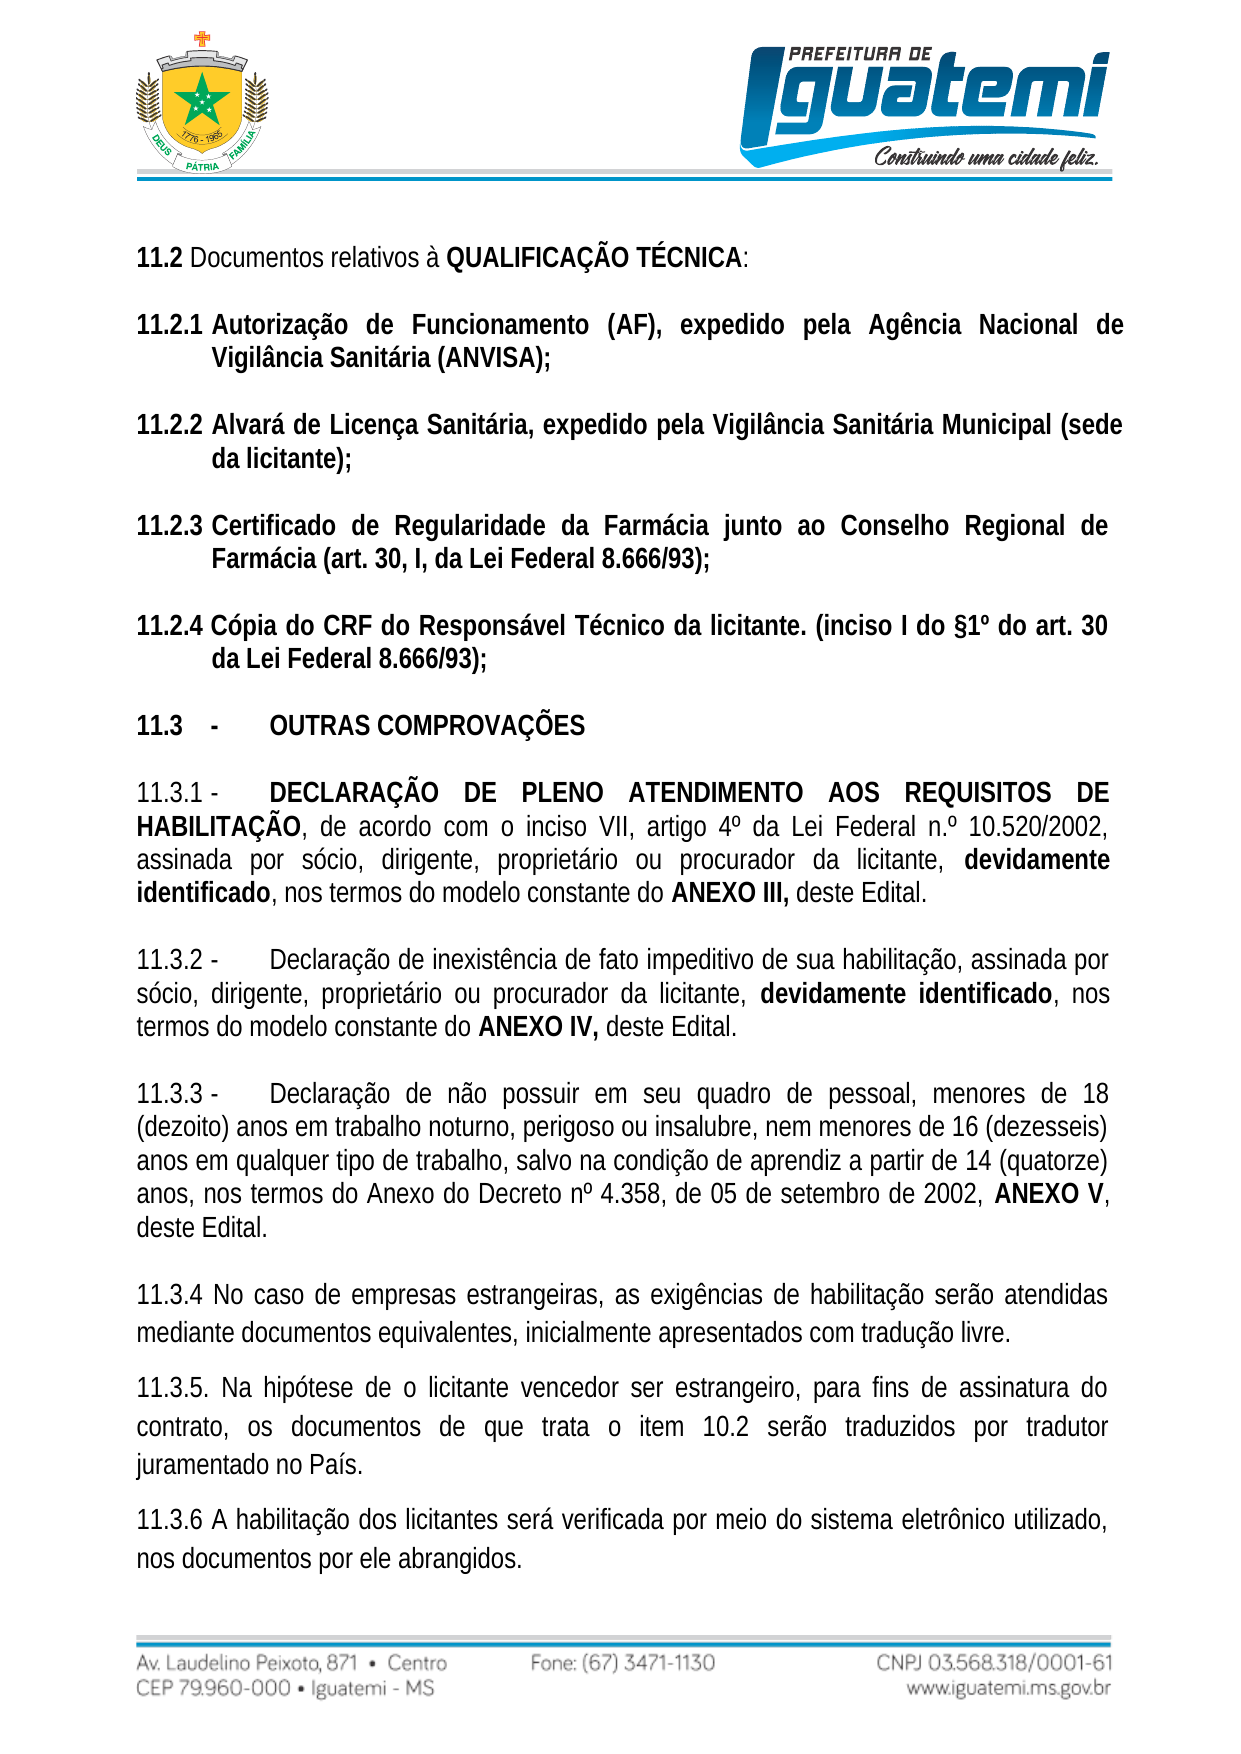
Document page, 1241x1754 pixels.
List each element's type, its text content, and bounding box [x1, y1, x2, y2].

text 11.3.4 No caso de empresas estrangeiras, as exigências de habilitação serão atendidas mediante documentos equivalentes, inicialmente apresentados com tradução livre. [136, 1277, 1110, 1349]
text 11.3 - OUTRAS COMPROVAÇÕES [136, 708, 1110, 742]
text 11.2 Documentos relativos à QUALIFICAÇÃO TÉCNICA: [136, 240, 1110, 274]
list Cópia do CRF do Responsável Técnico da licitante. (inciso I do §1º do art. 30 da Lei Federal 8.666/93); [136, 608, 1110, 675]
text 11.3.1 - DECLARAÇÃO DE PLENO ATENDIMENTO AOS REQUISITOS DE HABILITAÇÃO, de acordo com o inciso VII, artigo 4º da Lei Federal n.º 10.520/2002, assinada por sócio, dirigente, proprietário ou procurador da licitante, devidamente identificado, nos termos do modelo constante do ANEXO III, deste Edital. [136, 775, 1110, 909]
list Autorização de Funcionamento (AF), expedido pela Agência Nacional de Vigilância Sanitária (ANVISA); [136, 307, 1125, 374]
picture [136, 1635, 1113, 1703]
text 11.3.2 - Declaração de inexistência de fato impeditivo de sua habilitação, assinada por sócio, dirigente, proprietário ou procurador da licitante, devidamente identificado, nos termos do modelo constante do ANEXO IV, deste Edital. [136, 942, 1110, 1043]
text 11.3.5. Na hipótese de o licitante vencedor ser estrangeiro, para fins de assinatura do contrato, os documentos de que trata o item 10.2 serão traduzidos por tradutor juramentado no País. [136, 1370, 1110, 1481]
text 11.3.6 A habilitação dos licitantes será verificada por meio do sistema eletrônico utilizado, nos documentos por ele abrangidos. [136, 1502, 1110, 1574]
text 11.3.3 - Declaração de não possuir em seu quadro de pessoal, menores de 18 (dezoito) anos em trabalho noturno, perigoso ou insalubre, nem menores de 16 (dezesseis) anos em qualquer tipo de trabalho, salvo na condição de aprendiz a partir de 14 (quatorze) anos, nos termos do Anexo do Decreto nº 4.358, de 05 de setembro de 2002, ANEXO V, deste Edital. [136, 1076, 1110, 1243]
list Alvará de Licença Sanitária, expedido pela Vigilância Sanitária Municipal (sede da licitante); [136, 407, 1125, 474]
list Certificado de Regularidade da Farmácia junto ao Conselho Regional de Farmácia (art. 30, I, da Lei Federal 8.666/93); [136, 508, 1110, 574]
